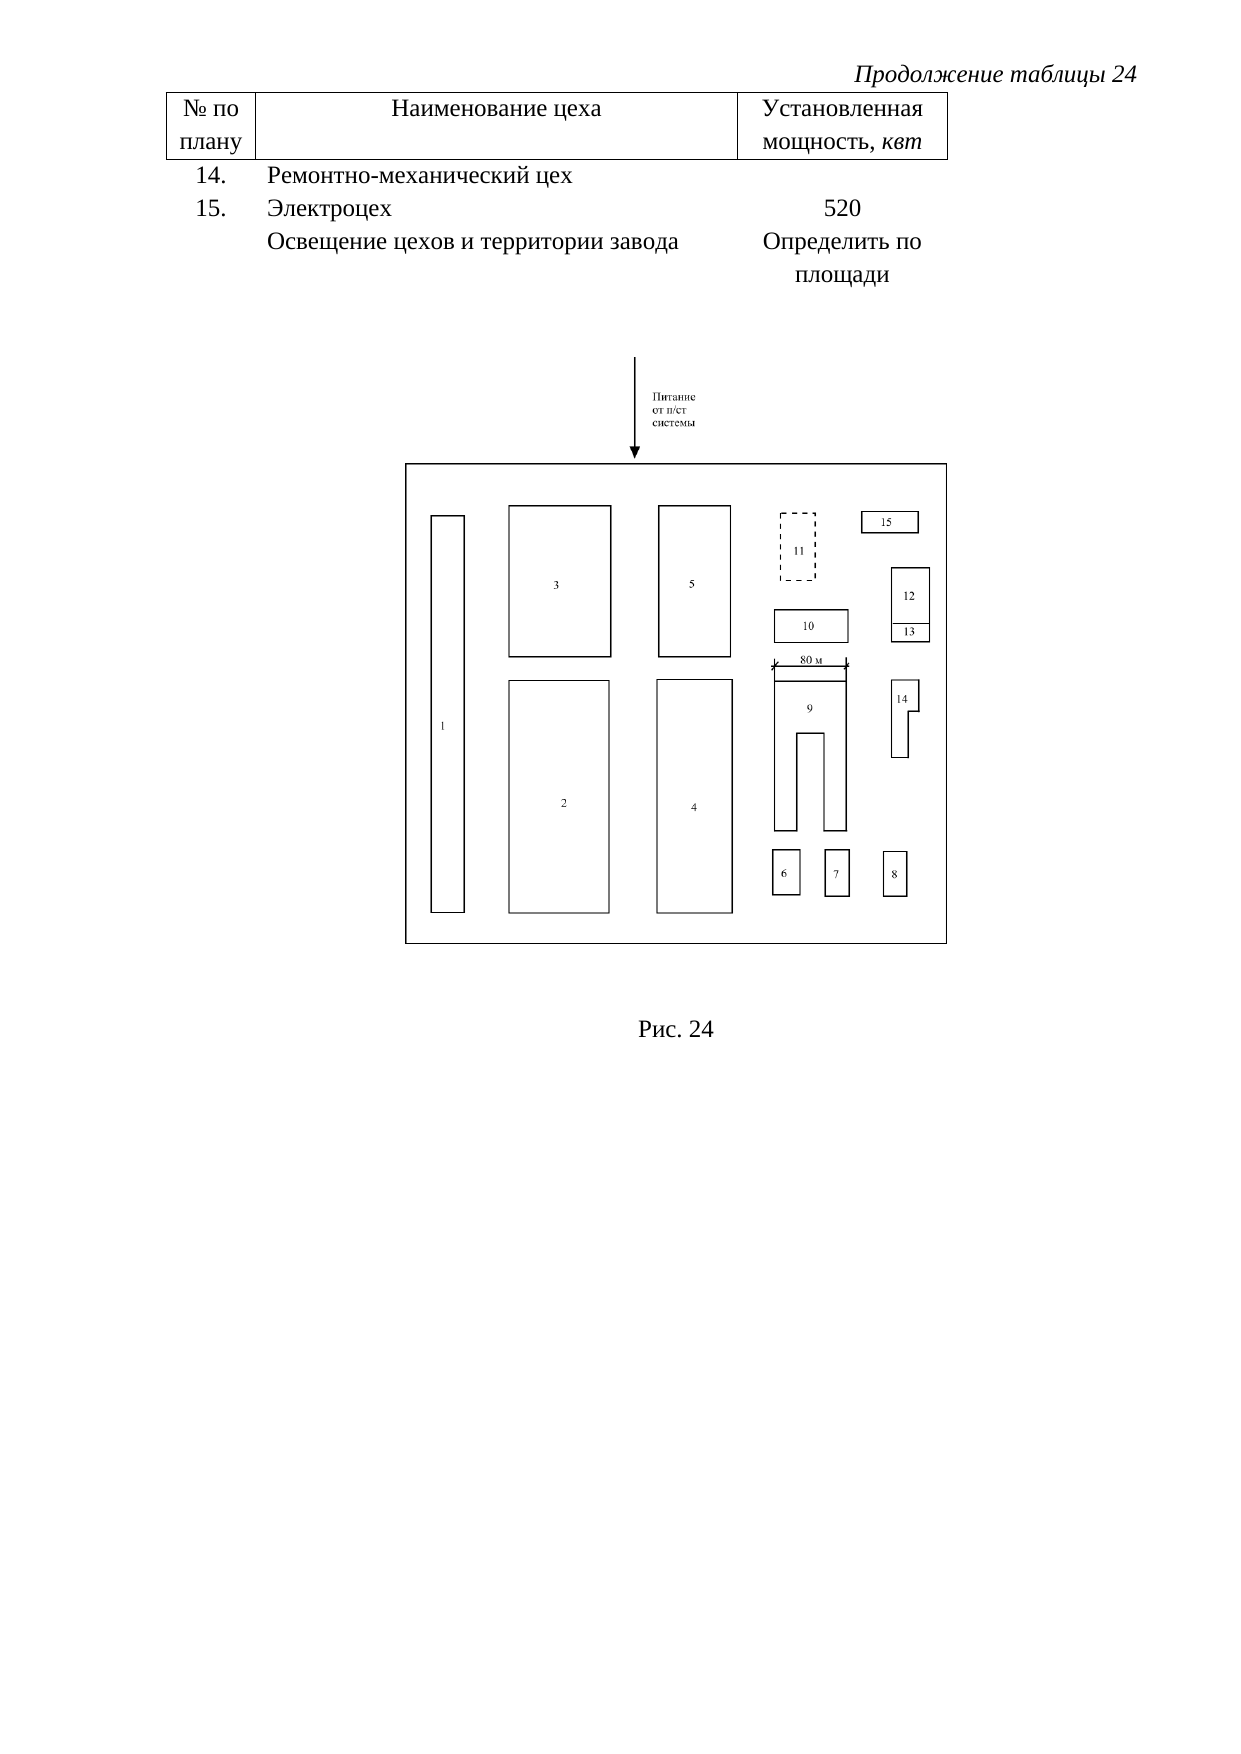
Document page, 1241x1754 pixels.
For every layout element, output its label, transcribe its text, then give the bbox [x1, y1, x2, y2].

text Рис. 24 [215, 1014, 1137, 1043]
text Продолжение таблицы 24 [215, 59, 1137, 88]
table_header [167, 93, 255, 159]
picture [405, 357, 947, 944]
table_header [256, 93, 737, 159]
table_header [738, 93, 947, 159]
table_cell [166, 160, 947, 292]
